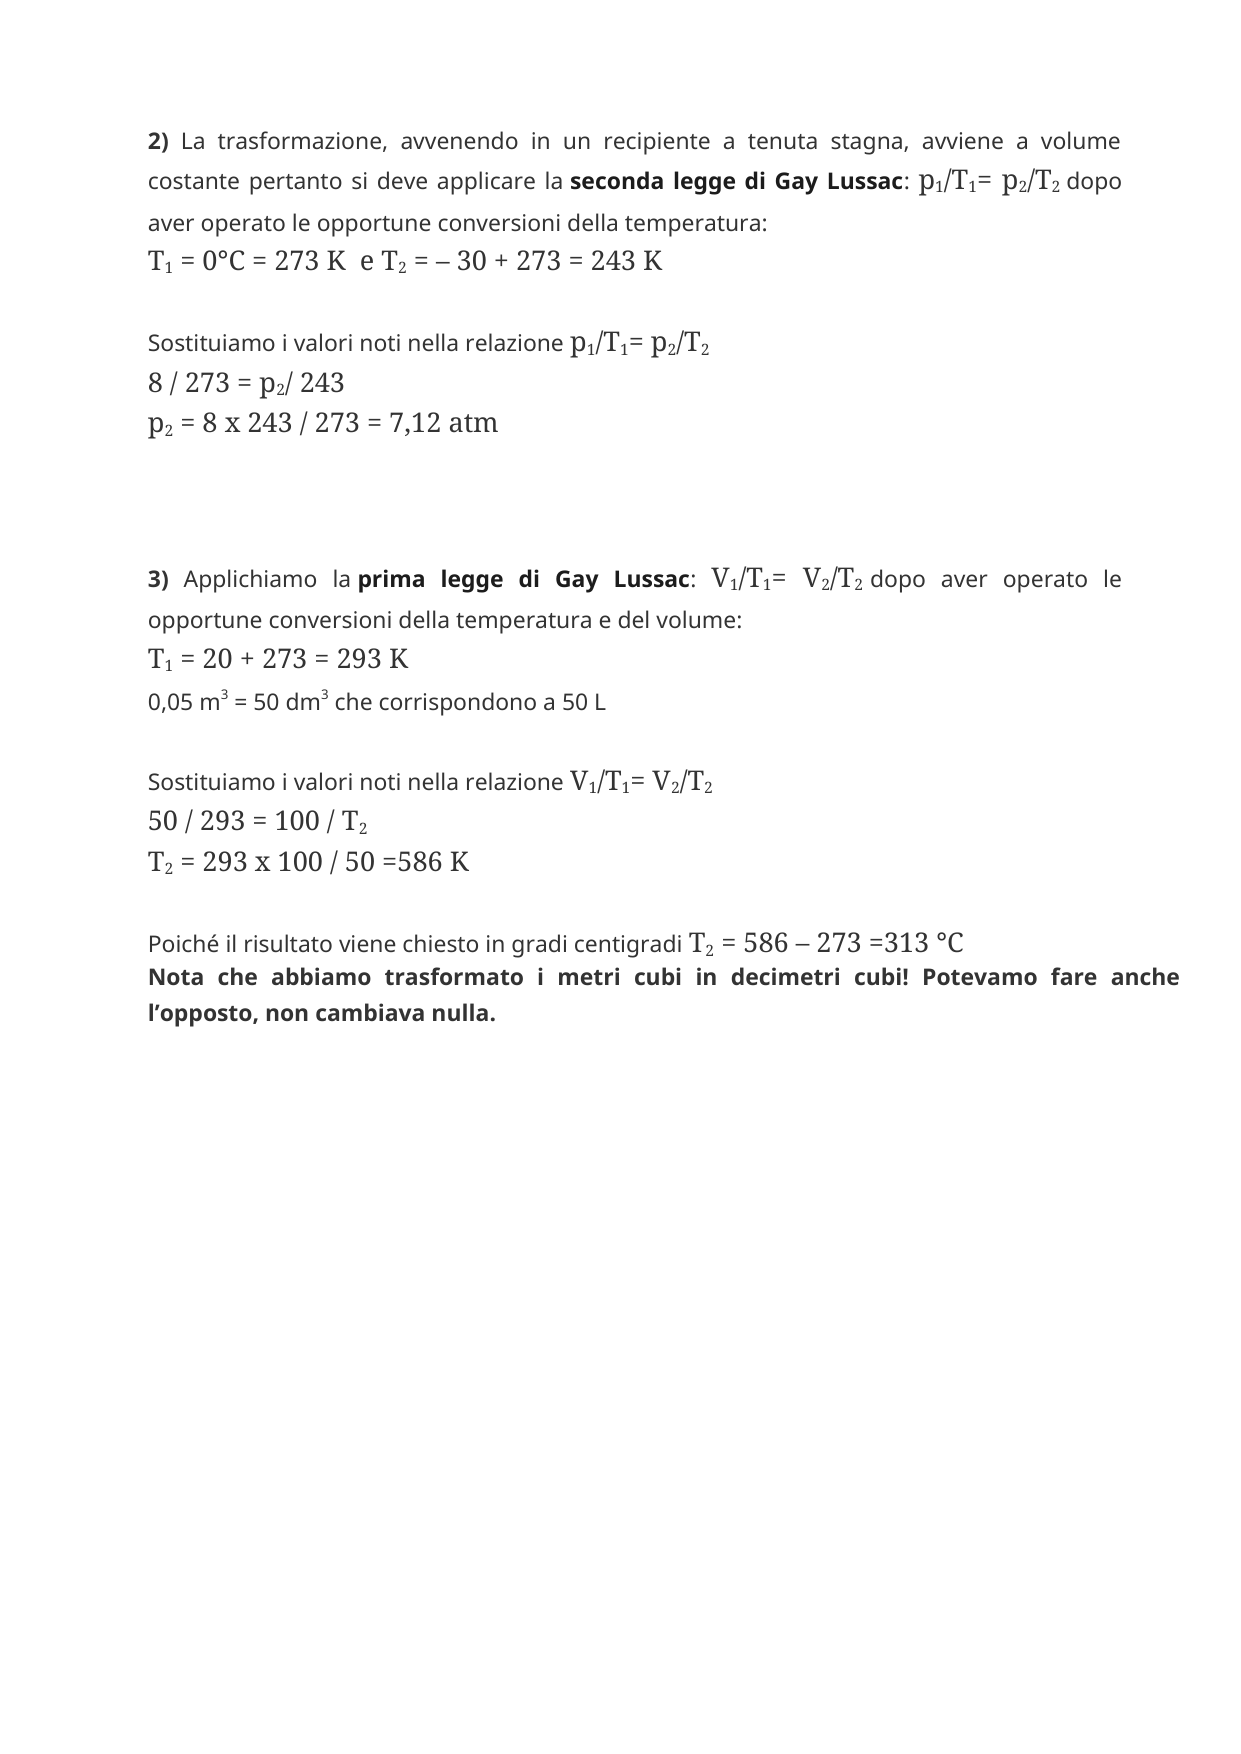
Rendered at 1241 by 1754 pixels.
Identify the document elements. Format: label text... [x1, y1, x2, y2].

text 2) La trasformazione, avvenendo in un recipiente a tenuta stagna, avviene a volume costante pertanto si deve applicare la seconda legge di Gay Lussac: p1/T1= p2/T2 dopo aver operato le opportune conversioni della temperatura: [148, 116, 1122, 238]
text Poiché il risultato viene chiesto in gradi centigradi T2 = 586 – 273 =313 °C [148, 920, 1122, 961]
text 50 / 293 = 100 / T2 [148, 798, 1122, 839]
text T2 = 293 x 100 / 50 =586 K [148, 839, 1122, 879]
text T1 = 20 + 273 = 293 K [148, 636, 1122, 676]
text 8 / 273 = p2/ 243 [148, 359, 1122, 400]
text p2 = 8 x 243 / 273 = 7,12 atm [148, 400, 1122, 441]
text Nota che abbiamo trasformato i metri cubi in decimetri cubi! Potevamo fare anche l’opposto, non cambiava nulla. [148, 961, 1181, 1028]
text 3) Applichiamo la prima legge di Gay Lussac: V1/T1= V2/T2 dopo aver operato le opportune conversioni della temperatura e del volume: [148, 554, 1122, 636]
text Sostituiamo i valori noti nella relazione p1/T1= p2/T2 [148, 319, 1122, 359]
text Sostituiamo i valori noti nella relazione V1/T1= V2/T2 [148, 757, 1122, 798]
text 0,05 m3 = 50 dm3 che corrispondono a 50 L [148, 676, 1122, 717]
text T1 = 0°C = 273 K e T2 = – 30 + 273 = 243 K [148, 238, 1122, 278]
